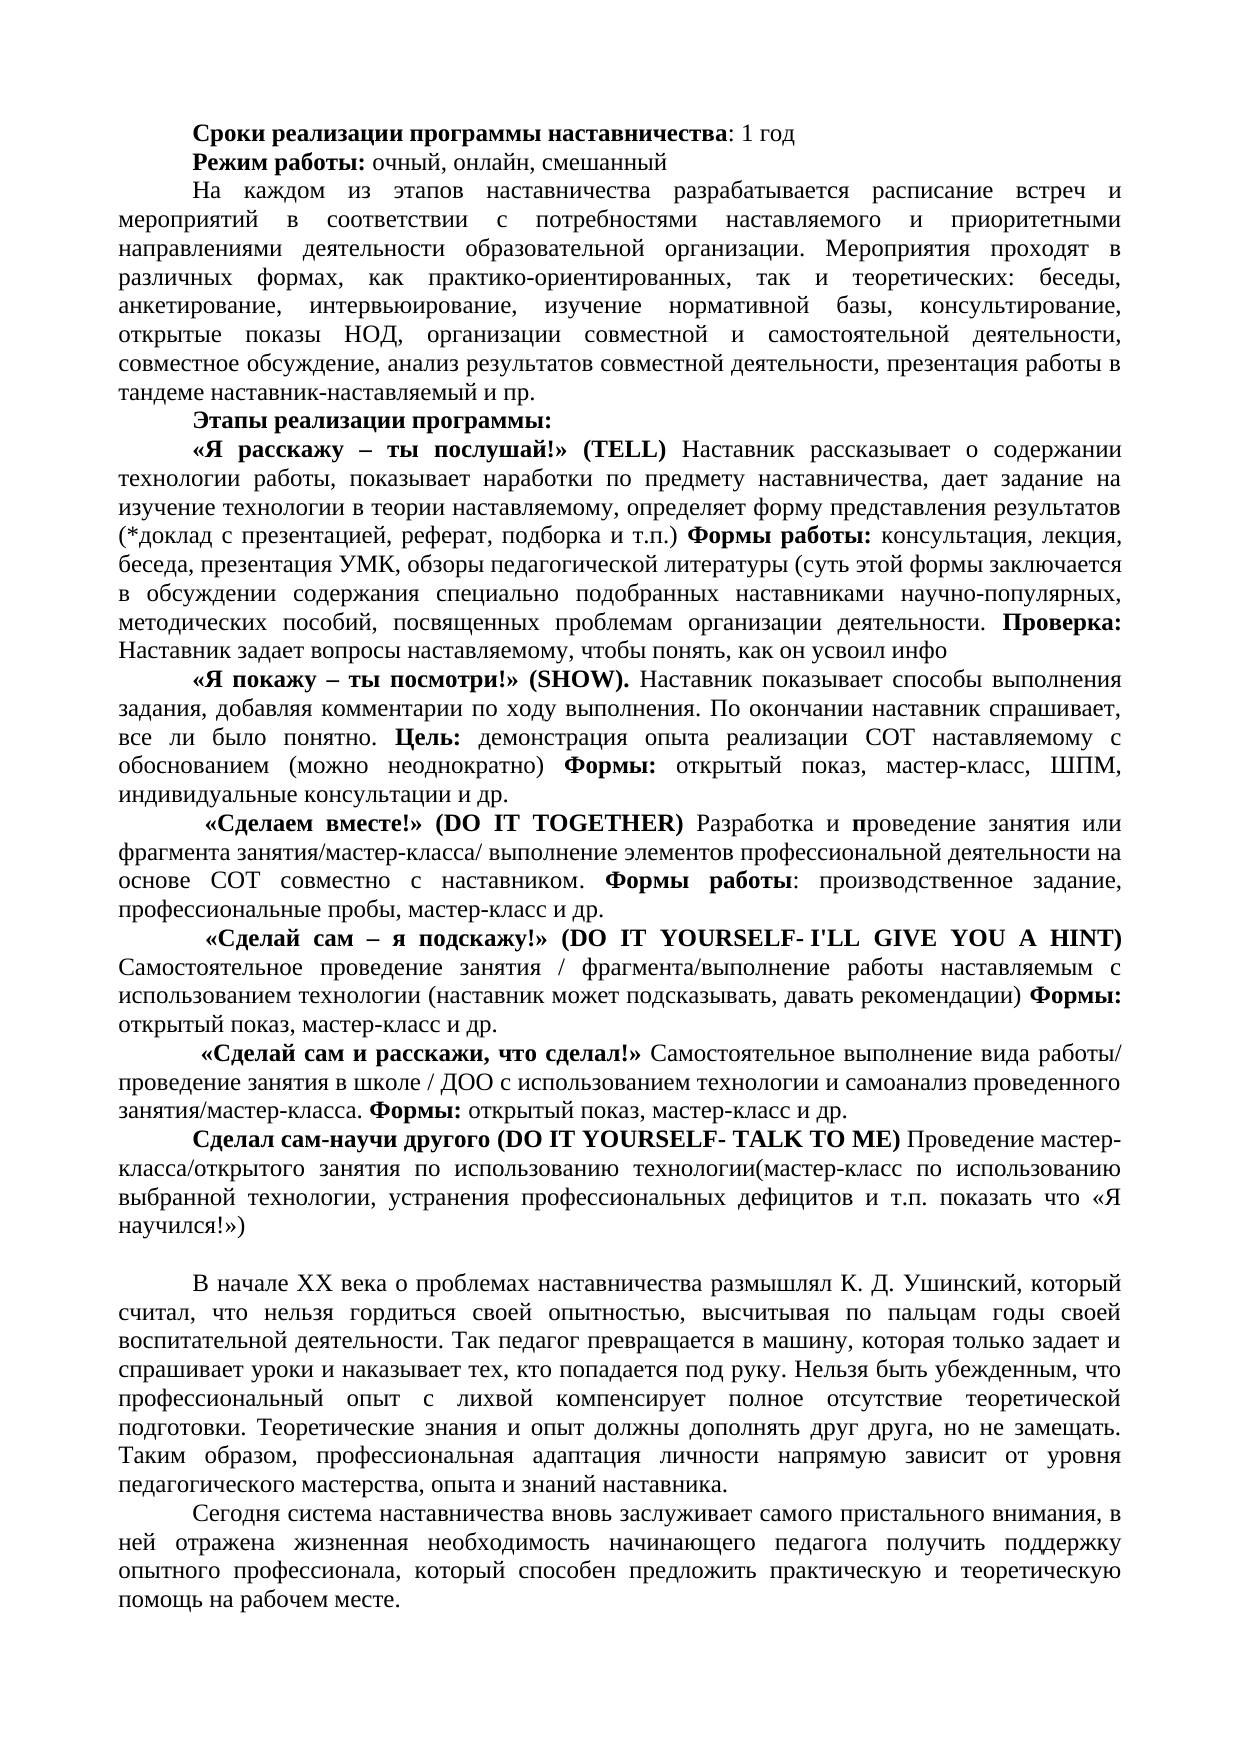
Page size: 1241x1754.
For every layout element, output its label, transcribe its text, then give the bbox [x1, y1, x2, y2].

text «Я расскажу – ты послушай!» (TELL) Наставник рассказывает о содержании технологии работы, показывает наработки по предмету наставничества, дает задание на изучение технологии в теории наставляемому, определяет форму представления результатов (*доклад с презентацией, реферат, подборка и т.п.) Формы работы: консультация, лекция, беседа, презентация УМК, обзоры педагогической литературы (суть этой формы заключается в обсуждении содержания специально подобранных наставниками научно-популярных, методических пособий, посвященных проблемам организации деятельности. Проверка: Наставник задает вопросы наставляемому, чтобы понять, как он усвоил инфо [118, 434, 1122, 664]
text На каждом из этапов наставничества разрабатывается расписание встреч и мероприятий в соответствии с потребностями наставляемого и приоритетными направлениями деятельности образовательной организации. Мероприятия проходят в различных формах, как практико-ориентированных, так и теоретических: беседы, анкетирование, интервьюирование, изучение нормативной базы, консультирование, открытые показы НОД, организации совместной и самостоятельной деятельности, совместное обсуждение, анализ результатов совместной деятельности, презентация работы в тандеме наставник-наставляемый и пр. [118, 176, 1122, 406]
text «Сделай сам и расскажи, что сделал!» Самостоятельное выполнение вида работы/ проведение занятия в школе / ДОО с использованием технологии и самоанализ проведенного занятия/мастер-класса. Формы: открытый показ, мастер-класс и др. [118, 1038, 1122, 1124]
text Сделал сам-научи другого (DO IT YOURSELF- TALK TO ME) Проведение мастер-класса/открытого занятия по использованию технологии(мастер-класс по использованию выбранной технологии, устранения профессиональных дефицитов и т.п. показать что «Я научился!») [118, 1124, 1122, 1239]
text Этапы реализации программы: [118, 406, 1122, 434]
text В начале XX века о проблемах наставничества размышлял К. Д. Ушинский, который считал, что нельзя гордиться своей опытностью, высчитывая по пальцам годы своей воспитательной деятельности. Так педагог превращается в машину, которая только задает и спрашивает уроки и наказывает тех, кто попадается под руку. Нельзя быть убежденным, что профессиональный опыт с лихвой компенсирует полное отсутствие теоретической подготовки. Теоретические знания и опыт должны дополнять друг друга, но не замещать. Таким образом, профессиональная адаптация личности напрямую зависит от уровня педагогического мастерства, опыта и знаний наставника. [118, 1268, 1122, 1498]
text Режим работы: очный, онлайн, смешанный [118, 147, 1122, 176]
text «Я покажу – ты посмотри!» (SHOW). Наставник показывает способы выполнения задания, добавляя комментарии по ходу выполнения. По окончании наставник спрашивает, все ли было понятно. Цель: демонстрация опыта реализации СОТ наставляемому с обоснованием (можно неоднократно) Формы: открытый показ, мастер-класс, ШПМ, индивидуальные консультации и др. [118, 664, 1122, 808]
text Сроки реализации программы наставничества: 1 год [118, 118, 1122, 147]
text «Сделай сам – я подскажу!» (DO IT YOURSELF- I'LL GIVE YOU A HINT) Самостоятельное проведение занятия / фрагмента/выполнение работы наставляемым с использованием технологии (наставник может подсказывать, давать рекомендации) Формы: открытый показ, мастер-класс и др. [118, 923, 1122, 1038]
text «Сделаем вместе!» (DO IT TOGETHER) Разработка и проведение занятия или фрагмента занятия/мастер-класса/ выполнение элементов профессиональной деятельности на основе СОТ совместно с наставником. Формы работы: производственное задание, профессиональные пробы, мастер-класс и др. [118, 808, 1122, 923]
text Сегодня система наставничества вновь заслуживает самого пристального внимания, в ней отражена жизненная необходимость начинающего педагога получить поддержку опытного профессионала, который способен предложить практическую и теоретическую помощь на рабочем месте. [118, 1498, 1122, 1613]
